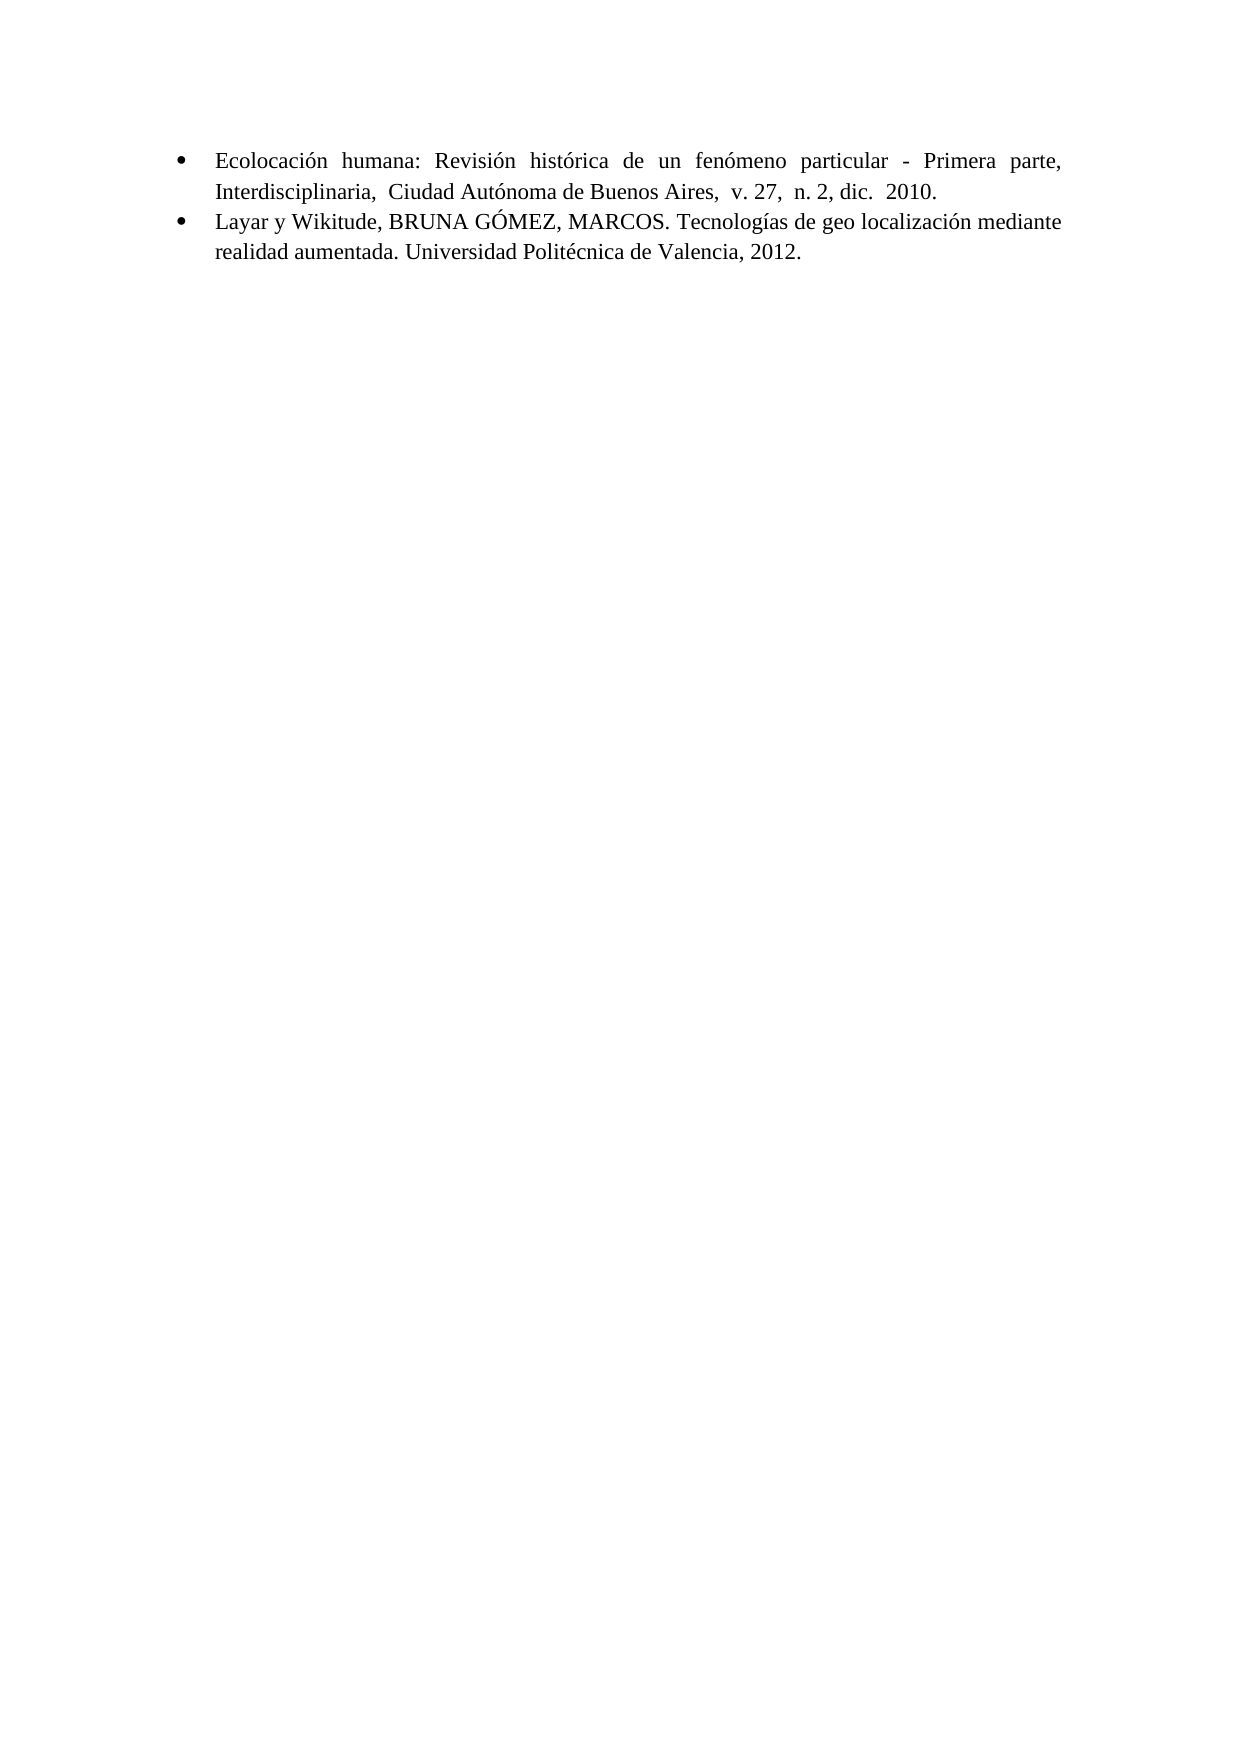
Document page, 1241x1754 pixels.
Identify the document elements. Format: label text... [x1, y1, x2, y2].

list Ecolocación humana: Revisión histórica de un fenómeno particular - Primera parte, Interdisciplinaria, Ciudad Autónoma de Buenos Aires, v. 27, n. 2, dic. 2010. [177, 148, 1063, 204]
list Layar y Wikitude, BRUNA GÓMEZ, MARCOS. Tecnologías de geo localización mediante realidad aumentada. Universidad Politécnica de Valencia, 2012. [177, 208, 1063, 264]
